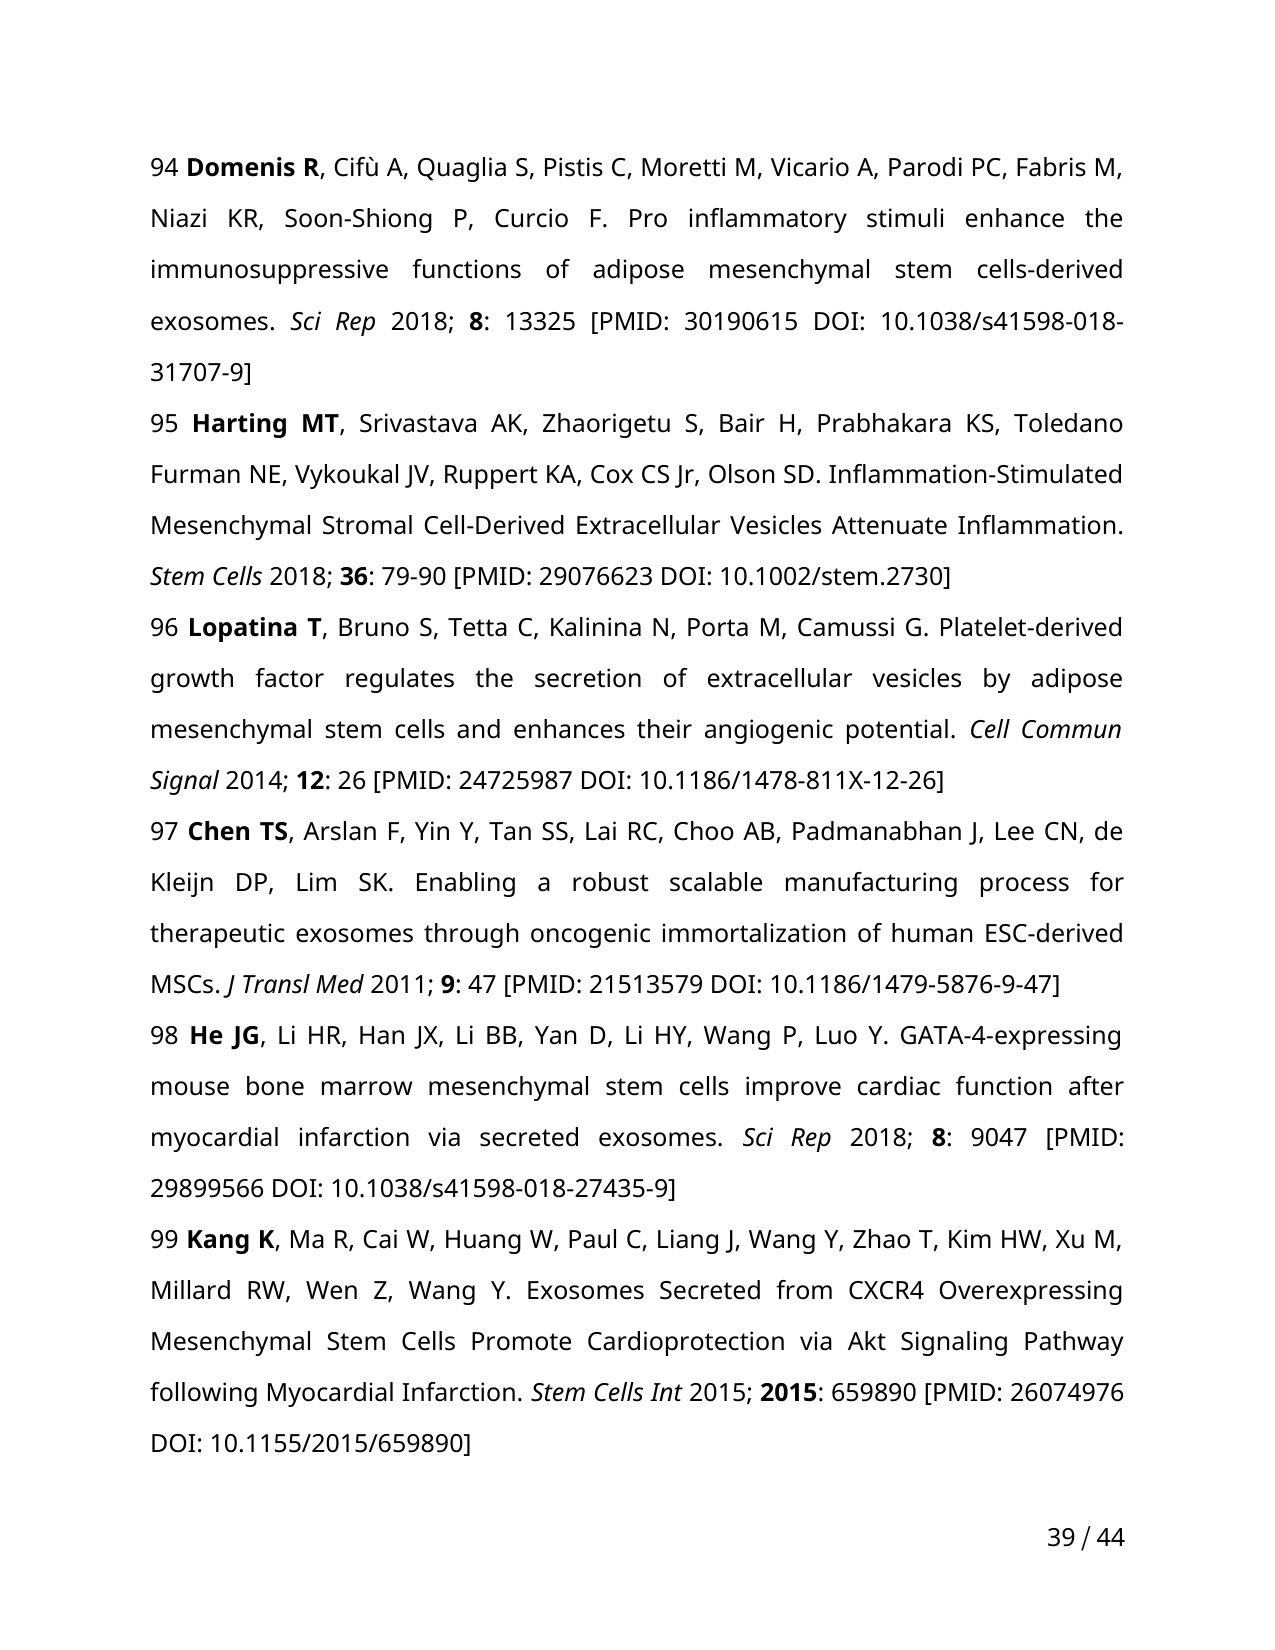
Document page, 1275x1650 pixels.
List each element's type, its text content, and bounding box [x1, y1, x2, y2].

text 97 Chen TS, Arslan F, Yin Y, Tan SS, Lai RC, Choo AB, Padmanabhan J, Lee CN, de Kleijn DP, Lim SK. Enabling a robust scalable manufacturing process for therapeutic exosomes through oncogenic immortalization of human ESC-derived MSCs. J Transl Med 2011; 9: 47 [PMID: 21513579 DOI: 10.1186/1479-5876-9-47] [150, 813, 1125, 1001]
text 96 Lopatina T, Bruno S, Tetta C, Kalinina N, Porta M, Camussi G. Platelet-derived growth factor regulates the secretion of extracellular vesicles by adipose mesenchymal stem cells and enhances their angiogenic potential. Cell Commun Signal 2014; 12: 26 [PMID: 24725987 DOI: 10.1186/1478-811X-12-26] [150, 609, 1125, 797]
text 95 Harting MT, Srivastava AK, Zhaorigetu S, Bair H, Prabhakara KS, Toledano Furman NE, Vykoukal JV, Ruppert KA, Cox CS Jr, Olson SD. Inflammation-Stimulated Mesenchymal Stromal Cell-Derived Extracellular Vesicles Attenuate Inflammation. Stem Cells 2018; 36: 79-90 [PMID: 29076623 DOI: 10.1002/stem.2730] [150, 405, 1125, 592]
text 98 He JG, Li HR, Han JX, Li BB, Yan D, Li HY, Wang P, Luo Y. GATA-4-expressing mouse bone marrow mesenchymal stem cells improve cardiac function after myocardial infarction via secreted exosomes. Sci Rep 2018; 8: 9047 [PMID: 29899566 DOI: 10.1038/s41598-018-27435-9] [150, 1018, 1125, 1205]
text 99 Kang K, Ma R, Cai W, Huang W, Paul C, Liang J, Wang Y, Zhao T, Kim HW, Xu M, Millard RW, Wen Z, Wang Y. Exosomes Secreted from CXCR4 Overexpressing Mesenchymal Stem Cells Promote Cardioprotection via Akt Signaling Pathway following Myocardial Infarction. Stem Cells Int 2015; 2015: 659890 [PMID: 26074976 DOI: 10.1155/2015/659890] [150, 1222, 1125, 1460]
text 94 Domenis R, Cifù A, Quaglia S, Pistis C, Moretti M, Vicario A, Parodi PC, Fabris M, Niazi KR, Soon-Shiong P, Curcio F. Pro inflammatory stimuli enhance the immunosuppressive functions of adipose mesenchymal stem cells-derived exosomes. Sci Rep 2018; 8: 13325 [PMID: 30190615 DOI: 10.1038/s41598-018-31707-9] [150, 150, 1125, 388]
